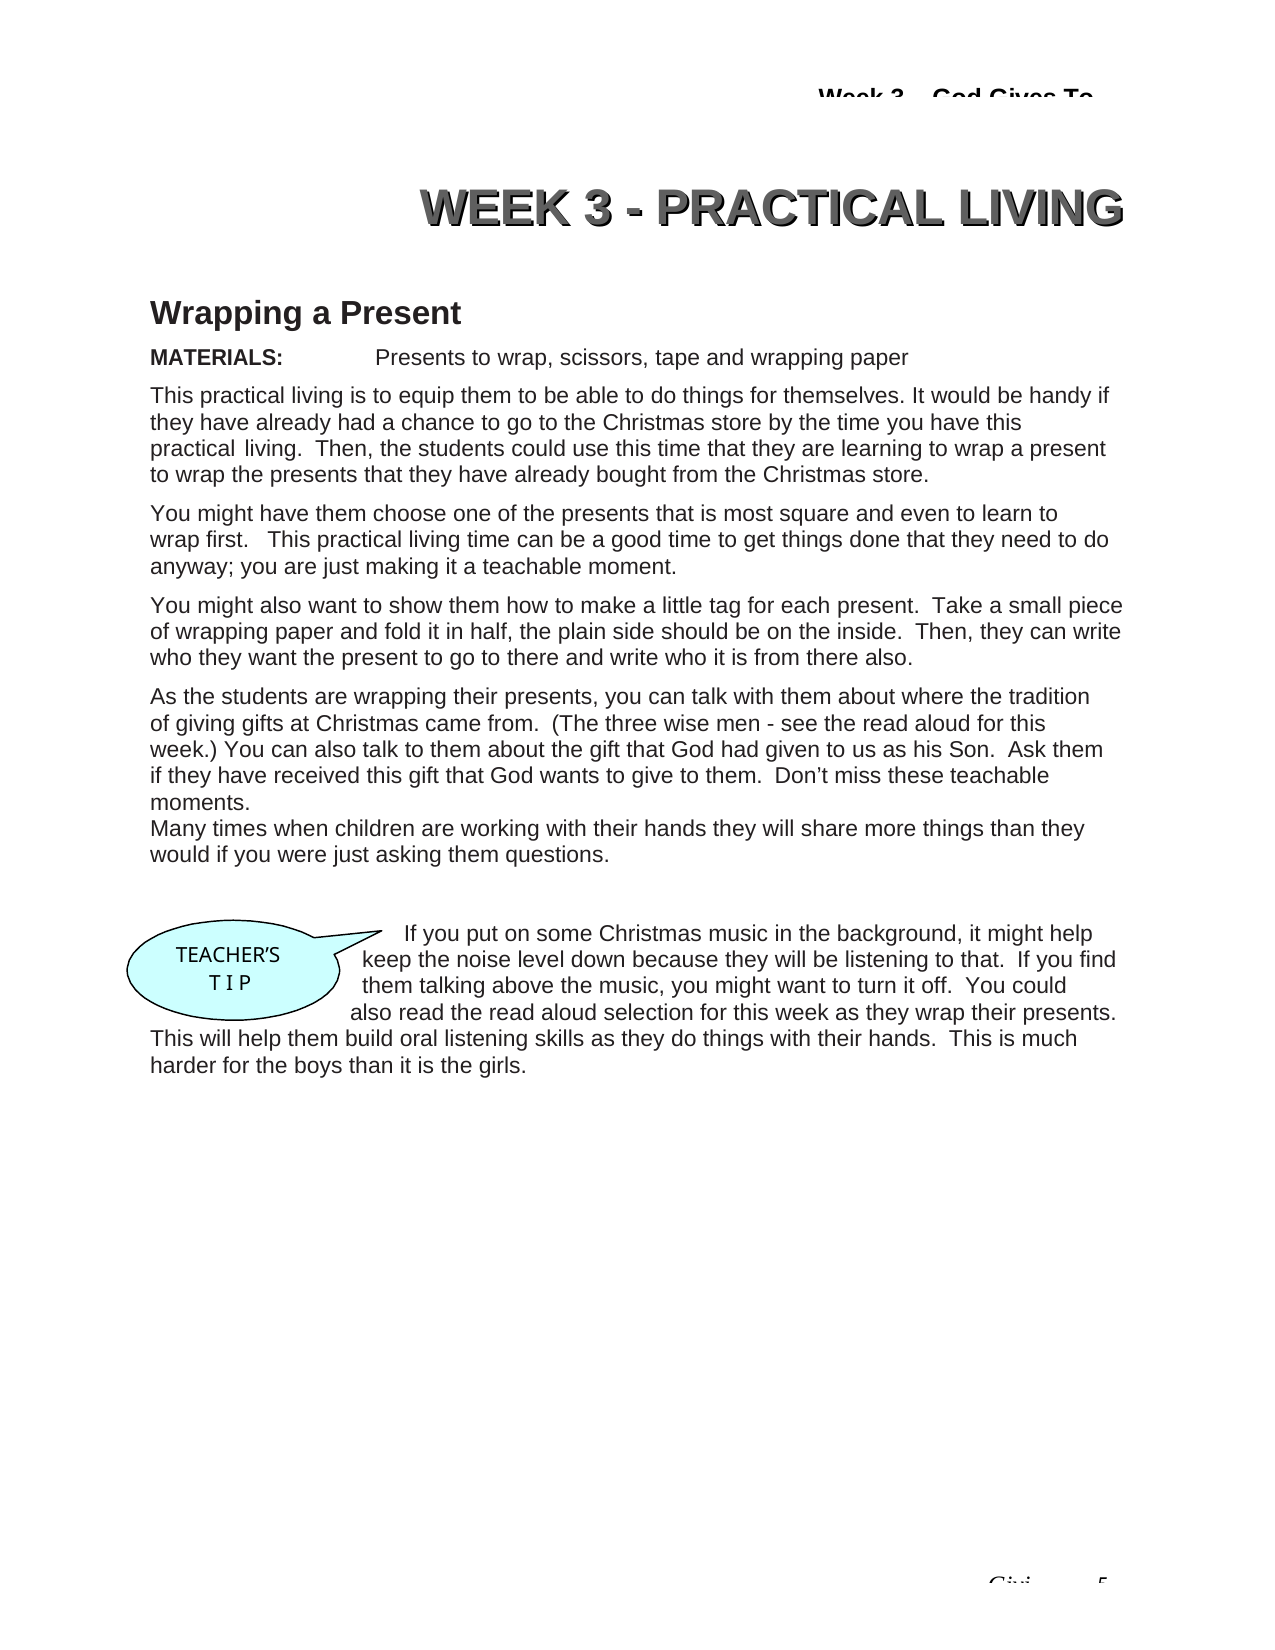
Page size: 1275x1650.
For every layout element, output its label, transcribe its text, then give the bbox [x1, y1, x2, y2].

text also read the read aloud selection for this week as they wrap their presents. [350, 999, 1135, 1025]
text TEACHER’S T I P [176, 940, 291, 997]
text As the students are wrapping their presents, you can talk with them about where the tradition of giving gifts at Christmas came from. (The three wise men - see the read aloud for this week.) You can also talk to them about the gift that God had given to us as his Son. Ask them if they have received this gift that God wants to give to them. Don’t miss these teachable moments. [150, 683, 1111, 815]
text If you put on some Christmas music in the background, it might help keep the noise level down because they will be listening to that. If you find them talking above the music, you might want to turn it off. You could [362, 920, 1123, 999]
text You might also want to show them how to make a little tag for each present. Take a small piece of wrapping paper and fold it in half, the plain side should be on the inside. Then, they can write who they want the present to go to there and write who it is from there also. [150, 592, 1123, 671]
text This practical living is to equip them to be able to do things for themselves. It would be handy if they have already had a chance to go to the Christmas store by the time you have this practical living. Then, the students could use this time that they are learning to wrap a present to wrap the presents that they have already bought from the Christmas store. [150, 382, 1111, 488]
subtitle Wrapping a Present [150, 293, 1135, 331]
text Many times when children are working with their hands they will share more things than they would if you were just asking them questions. [150, 815, 1091, 868]
text MATERIALS: Presents to wrap, scissors, tape and wrapping paper [150, 343, 1135, 370]
text You might have them choose one of the presents that is most square and even to learn to wrap first. This practical living time can be a good time to get things done that they need to do anyway; you are just making it a teachable moment. [150, 500, 1111, 579]
subtitle WEEK 3 - PRACTICAL LIVING [419, 177, 1135, 235]
text This will help them build oral listening skills as they do things with their hands. This is much harder for the boys than it is the girls. [150, 1025, 1120, 1078]
